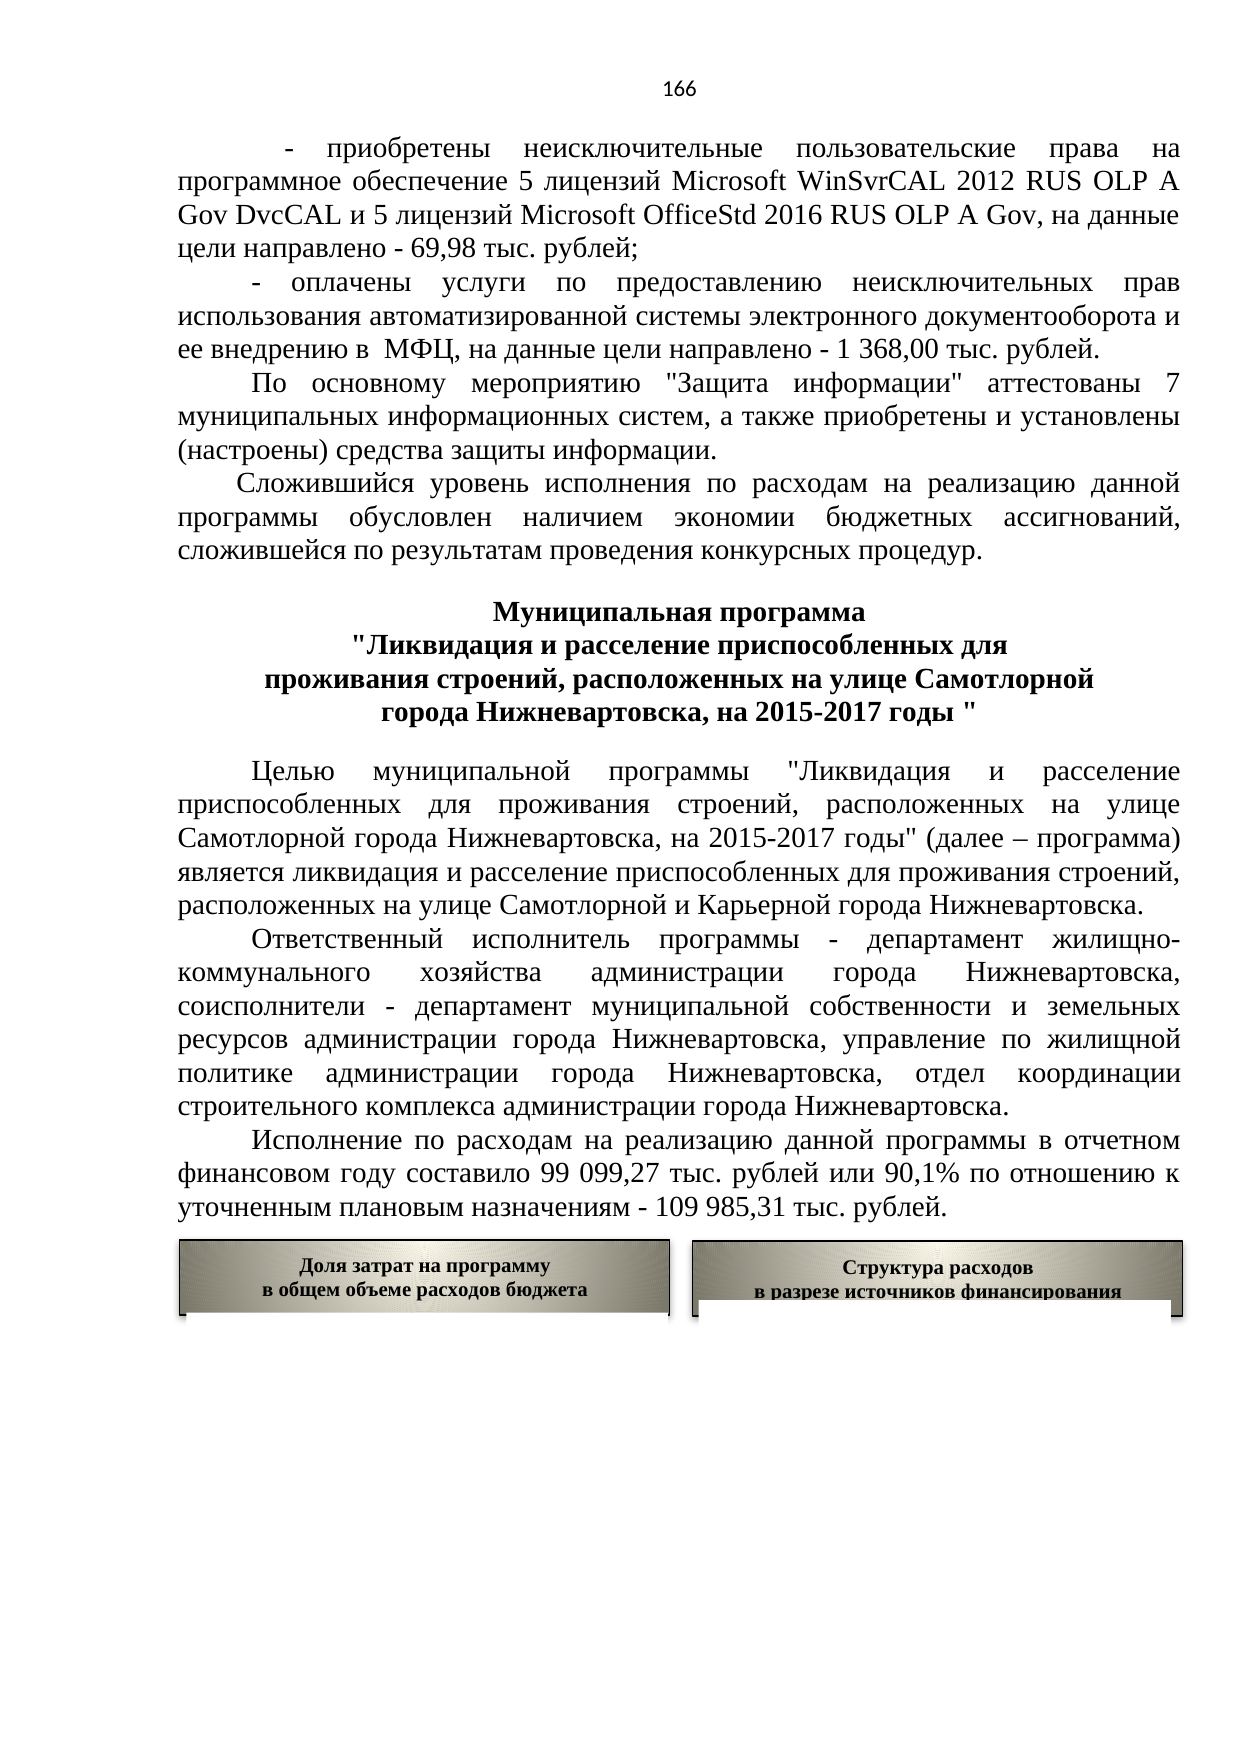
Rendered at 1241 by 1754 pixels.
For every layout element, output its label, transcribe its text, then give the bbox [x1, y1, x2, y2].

text Исполнение по расходам на реализацию данной программы в отчетном финансовом году составило 99 099,27 тыс. рублей или 90,1% по отношению к уточненным плановым назначениям - 109 985,31 тыс. рублей. [177, 1122, 1181, 1223]
text - оплачены услуги по предоставлению неисключительных прав использования автоматизированной системы электронного документооборота и ее внедрению в МФЦ, на данные цели направлено - 1 368,00 тыс. рублей. [177, 264, 1181, 365]
text Целью муниципальной программы "Ликвидация и расселение приспособленных для проживания строений, расположенных на улице Самотлорной города Нижневартовска, на 2015-2017 годы" (далее – программа) является ликвидация и расселение приспособленных для проживания строений, расположенных на улице Самотлорной и Карьерной города Нижневартовска. [177, 753, 1181, 921]
text "Ликвидация и расселение приспособленных для [177, 627, 1181, 661]
text Муниципальная программа [177, 594, 1181, 627]
text По основному мероприятию "Защита информации" аттестованы 7 муниципальных информационных систем, а также приобретены и установлены (настроены) средства защиты информации. [177, 365, 1181, 465]
text Сложившийся уровень исполнения по расходам на реализацию данной программы обусловлен наличием экономии бюджетных ассигнований, сложившейся по результатам проведения конкурсных процедур. [177, 465, 1181, 566]
text города Нижневартовска, на 2015-2017 годы " [177, 694, 1181, 728]
text - приобретены неисключительные пользовательские права на программное обеспечение 5 лицензий Microsoft WinSvrCAL 2012 RUS OLP A Gov DvcCAL и 5 лицензий Microsoft OfficeStd 2016 RUS OLP A Gov, на данные цели направлено - 69,98 тыс. рублей; [177, 130, 1181, 264]
text Ответственный исполнитель программы - департамент жилищно-коммунального хозяйства администрации города Нижневартовска, соисполнители - департамент муниципальной собственности и земельных ресурсов администрации города Нижневартовска, управление по жилищной политике администрации города Нижневартовска, отдел координации строительного комплекса администрации города Нижневартовска. [177, 921, 1181, 1122]
text проживания строений, расположенных на улице Самотлорной [177, 661, 1181, 694]
